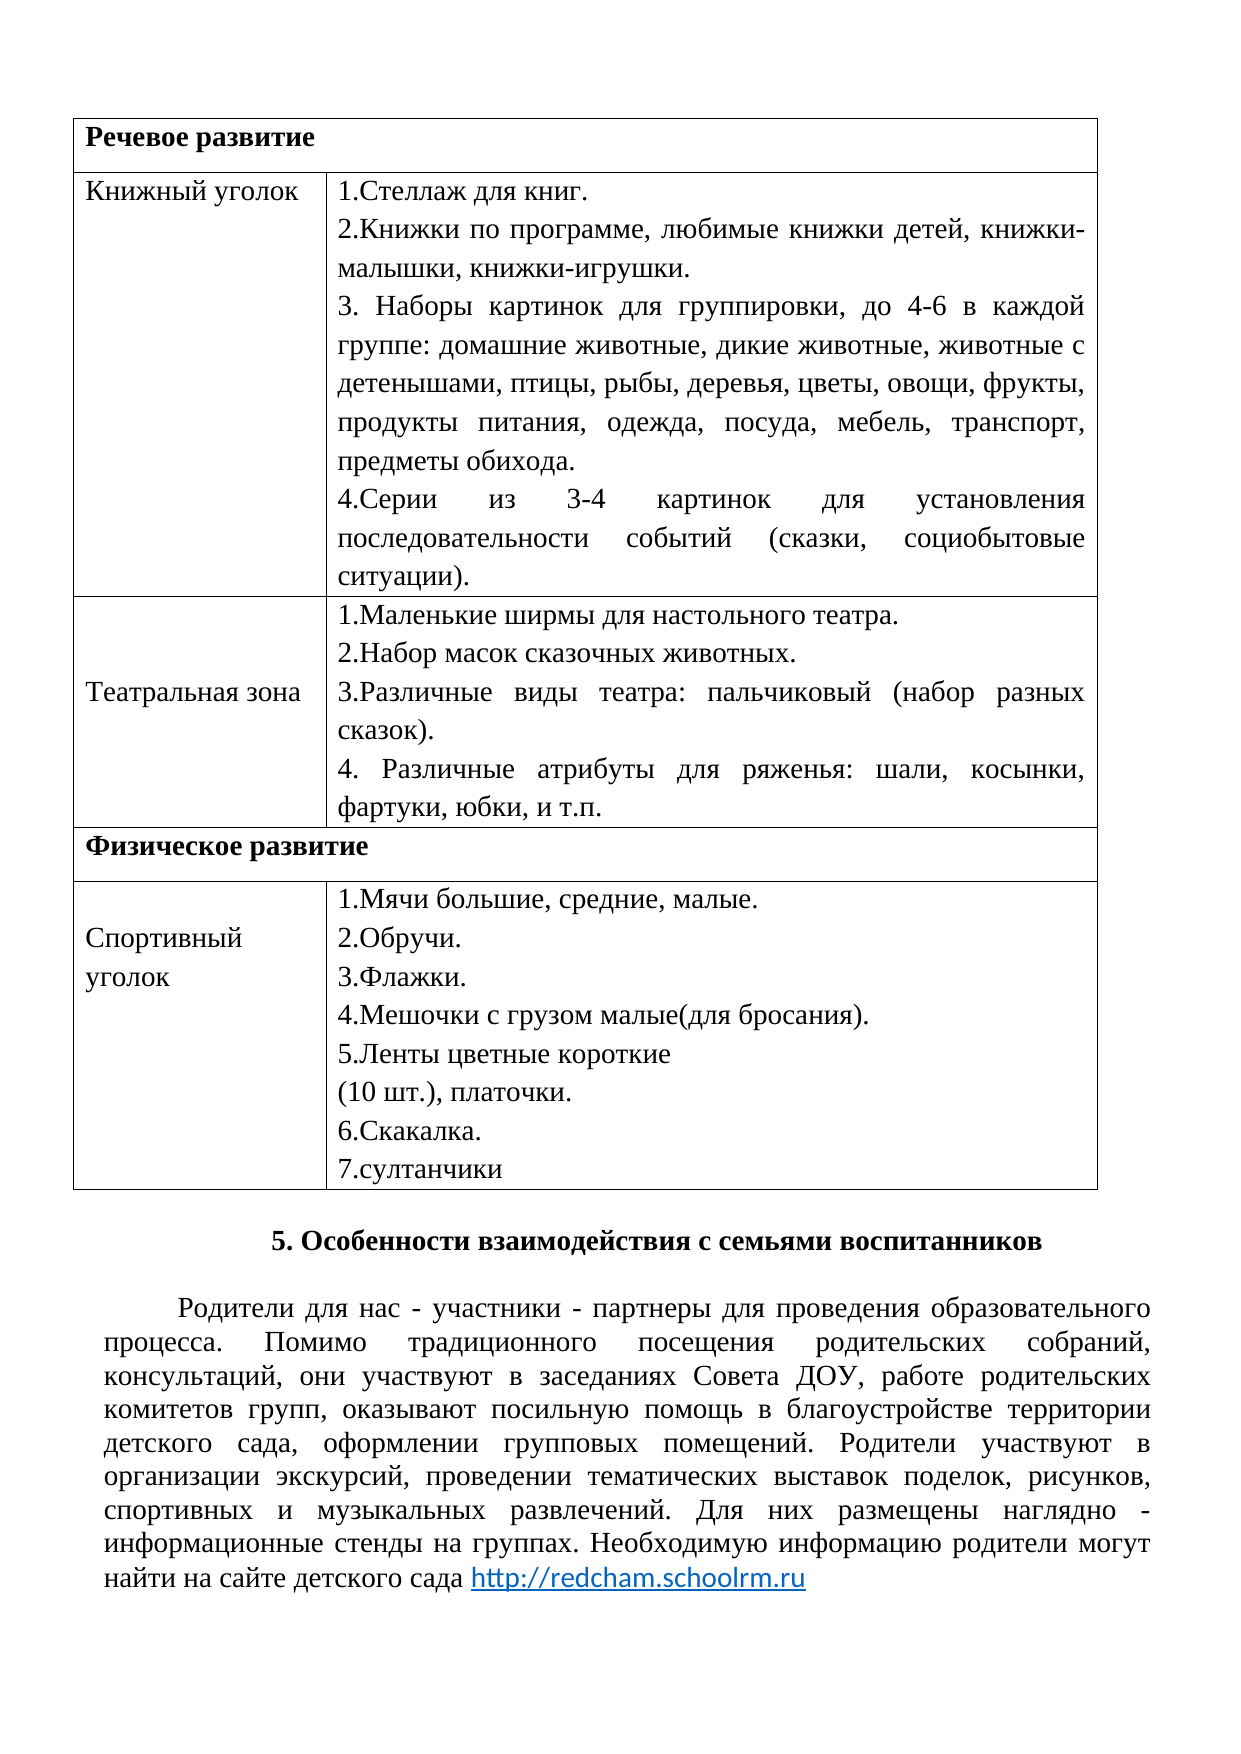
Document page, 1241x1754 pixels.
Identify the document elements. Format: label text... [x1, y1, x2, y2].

text 5. Особенности взаимодействия с семьями воспитанников [162, 1223, 1152, 1257]
table_cell 1.Мячи большие, средние, малые. 2.Обручи. 3.Флажки. 4.Мешочки с грузом малые(для бросания). 5.Ленты цветные короткие (10 шт.), платочки. 6.Скакалка. 7.султанчики [327, 882, 1097, 1189]
table_cell Речевое развитие [74, 119, 1097, 172]
table_cell Физическое развитие [74, 828, 1097, 881]
table_cell 1.Маленькие ширмы для настольного театра. 2.Набор масок сказочных животных. 3.Различные виды театра: пальчиковый (набор разных сказок). 4. Различные атрибуты для ряженья: шали, косынки, фартуки, юбки, и т.п. [327, 597, 1097, 827]
table_cell Книжный уголок [74, 173, 326, 596]
table_cell Театральная зона [74, 597, 326, 827]
table_cell 1.Стеллаж для книг. 2.Книжки по программе, любимые книжки детей, книжки-малышки, книжки-игрушки. 3. Наборы картинок для группировки, до 4-6 в каждой группе: домашние животные, дикие животные, животные с детенышами, птицы, рыбы, деревья, цветы, овощи, фрукты, продукты питания, одежда, посуда, мебель, транспорт, предметы обихода. 4.Серии из 3-4 картинок для установления последовательности событий (сказки, социобытовые ситуации). [327, 173, 1097, 596]
table_cell Спортивный уголок [74, 882, 326, 1189]
text Родители для нас - участники - партнеры для проведения образовательного процесса. Помимо традиционного посещения родительских собраний, консультаций, они участвуют в заседаниях Совета ДОУ, работе родительских комитетов групп, оказывают посильную помощь в благоустройстве территории детского сада, оформлении групповых помещений. Родители участвуют в организации экскурсий, проведении тематических выставок поделок, рисунков, спортивных и музыкальных развлечений. Для них размещены наглядно - информационные стенды на группах. Необходимую информацию родители могут найти на сайте детского сада http://redcham.schoolrm.ru [103, 1291, 1152, 1594]
